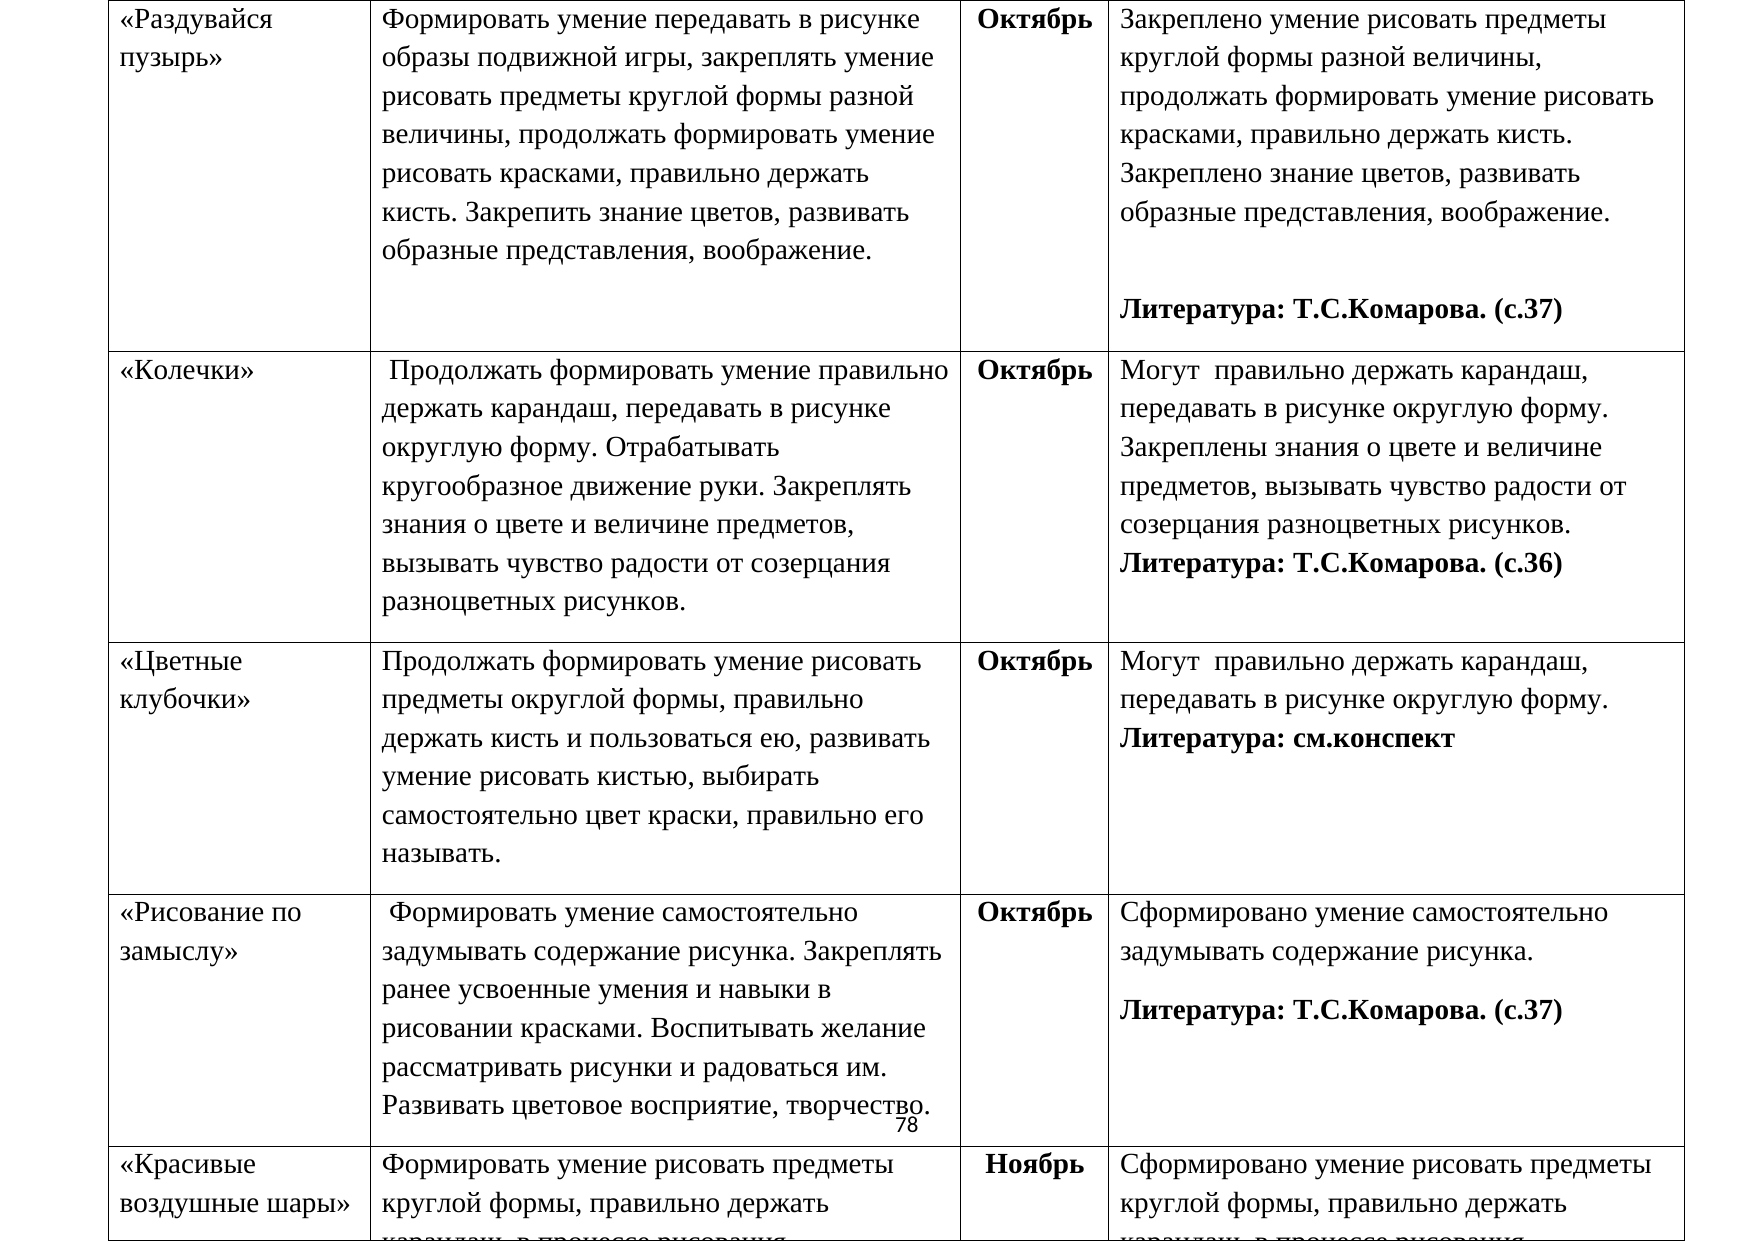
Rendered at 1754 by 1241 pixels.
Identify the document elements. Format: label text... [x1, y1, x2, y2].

table_cell «Цветные клубочки» [109, 643, 370, 893]
table_cell «Рисование по замыслу» [109, 895, 370, 1146]
table_cell Формировать умение рисовать предметы круглой формы, правильно держать карандаш, в процессе рисования использовать различные цвета, развивать интерес к рисованию, вызывать положительное эмоциональное отношение к созданным изображениям. [371, 1147, 960, 1240]
table_header Октябрь [961, 1, 1108, 351]
table_cell Продолжать формировать умение правильно держать карандаш, передавать в рисунке округлую форму. Отрабатывать кругообразное движение руки. Закреплять знания о цвете и величине предметов, вызывать чувство радости от созерцания разноцветных рисунков. [371, 352, 960, 642]
table_cell Могут правильно держать карандаш, передавать в рисунке округлую форму. Закреплены знания о цвете и величине предметов, вызывать чувство радости от созерцания разноцветных рисунков. Литература: Т.С.Комарова. (с.36) [1109, 352, 1684, 642]
table_header «Раздувайся пузырь» [109, 1, 370, 351]
table_cell Сформировано умение рисовать предметы круглой формы, правильно держать карандаш, в процессе рисования использовать различные цвета, развивит интерес к рисованию. Литература: Т.С.Комарова. (с.41) [1109, 1147, 1684, 1240]
table_header Формировать умение передавать в рисунке образы подвижной игры, закреплять умение рисовать предметы круглой формы разной величины, продолжать формировать умение рисовать красками, правильно держать кисть. Закрепить знание цветов, развивать образные представления, воображение. [371, 1, 960, 351]
table_header Закреплено умение рисовать предметы круглой формы разной величины, продолжать формировать умение рисовать красками, правильно держать кисть. Закреплено знание цветов, развивать образные представления, воображение. Литература: Т.С.Комарова. (с.37) [1109, 1, 1684, 351]
table_cell Могут правильно держать карандаш, передавать в рисунке округлую форму. Литература: см.конспект [1109, 643, 1684, 893]
table_cell Формировать умение самостоятельно задумывать содержание рисунка. Закреплять ранее усвоенные умения и навыки в рисовании красками. Воспитывать желание рассматривать рисунки и радоваться им. Развивать цветовое восприятие, творчество. [371, 895, 960, 1146]
table_cell Октябрь [961, 895, 1108, 1146]
table_cell Продолжать формировать умение рисовать предметы округлой формы, правильно держать кисть и пользоваться ею, развивать умение рисовать кистью, выбирать самостоятельно цвет краски, правильно его называть. [371, 643, 960, 893]
table_cell Октябрь [961, 352, 1108, 642]
table_cell Сформировано умение самостоятельно задумывать содержание рисунка. Литература: Т.С.Комарова. (с.37) [1109, 895, 1684, 1146]
table_cell Октябрь [961, 643, 1108, 893]
table_cell Ноябрь [961, 1147, 1108, 1240]
table_cell «Красивые воздушные шары» [109, 1147, 370, 1240]
table_cell «Колечки» [109, 352, 370, 642]
